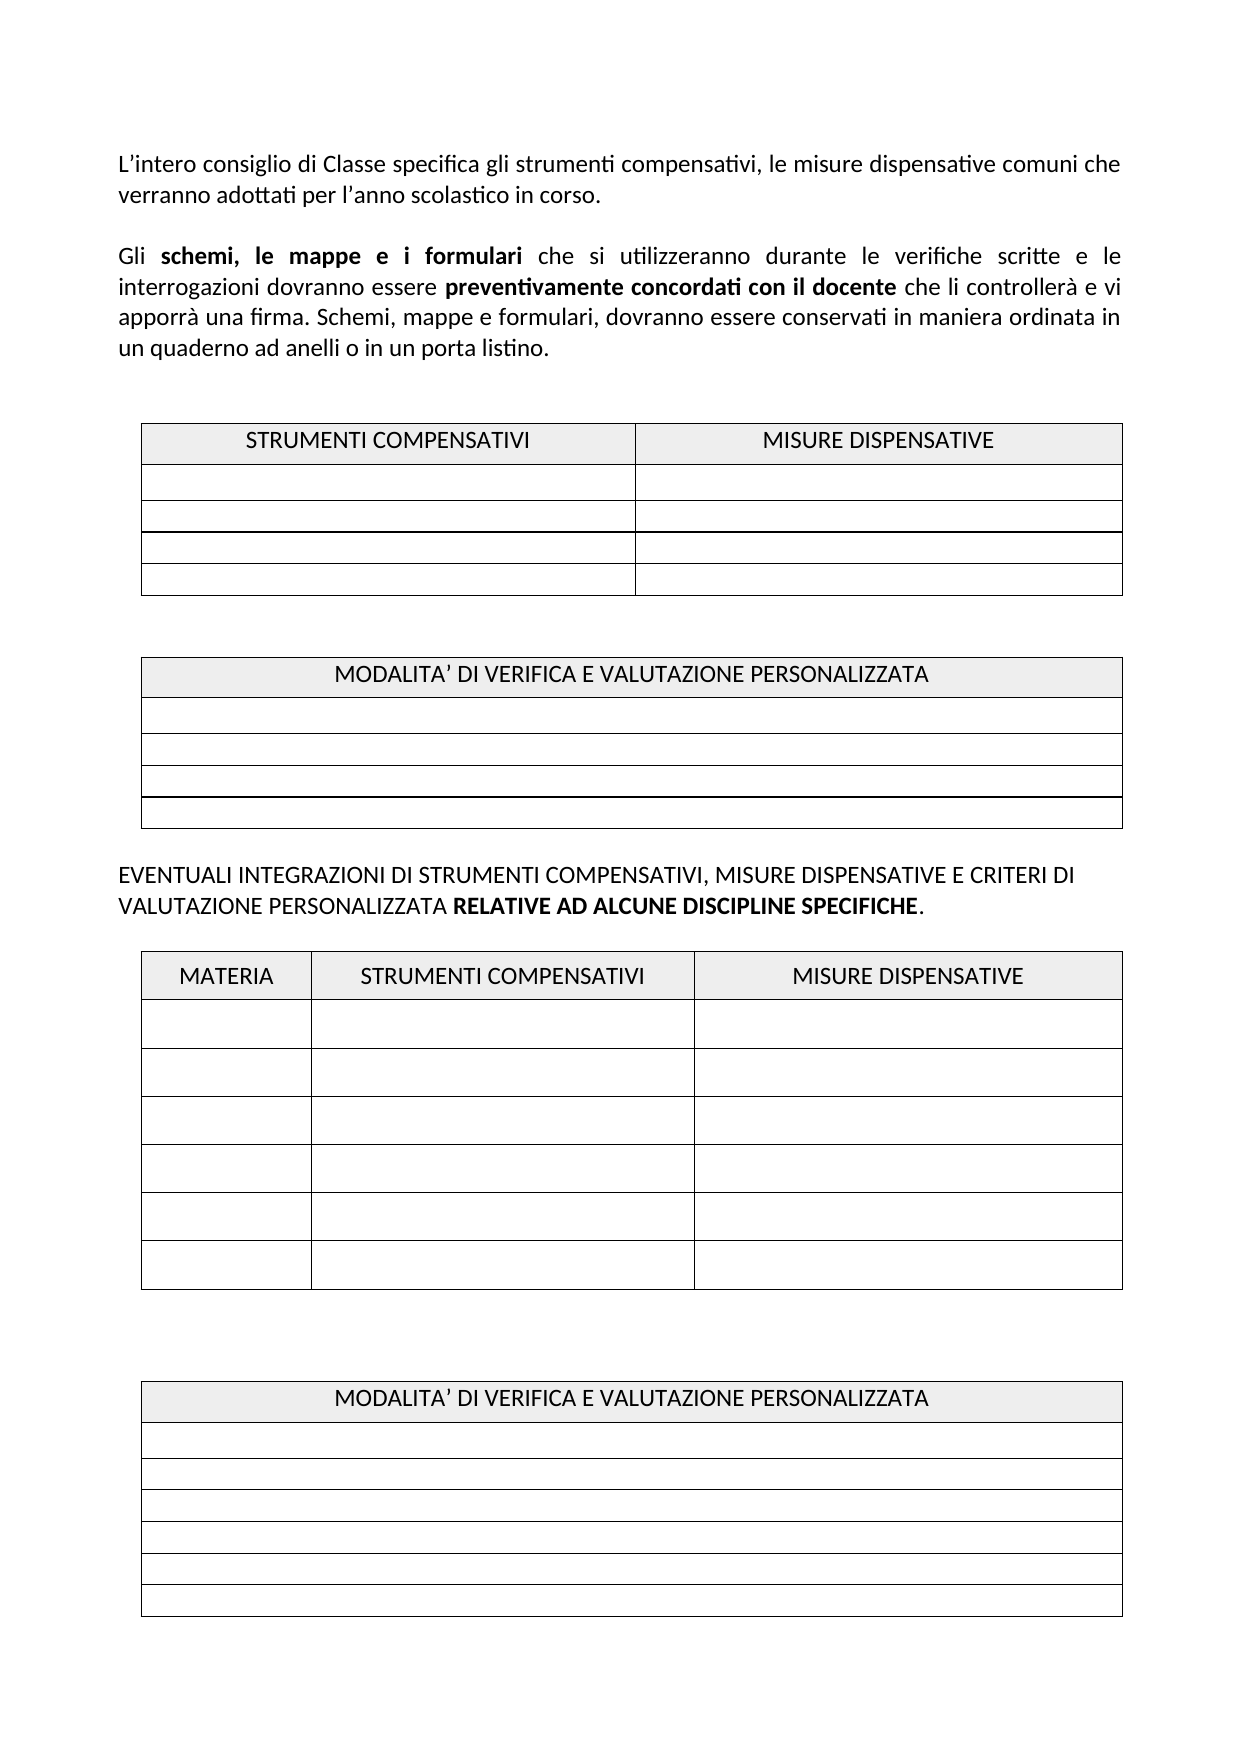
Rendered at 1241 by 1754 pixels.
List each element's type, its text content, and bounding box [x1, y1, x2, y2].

text Gli schemi, le mappe e i formulari che si utilizzeranno durante le verifiche scritte e le interrogazioni dovranno essere preventivamente concordati con il docente che li controllerà e vi apporrà una firma. Schemi, mappe e formulari, dovranno essere conservati in maniera ordinata in un quaderno ad anelli o in un porta listino. [118, 240, 1122, 362]
table_cell [636, 465, 1122, 500]
table_cell [312, 1145, 694, 1192]
table_cell [142, 1000, 311, 1047]
table_cell [312, 1000, 694, 1047]
table_cell [142, 1049, 311, 1096]
table_cell [636, 533, 1122, 563]
text EVENTUALI INTEGRAZIONI DI STRUMENTI COMPENSATIVI, MISURE DISPENSATIVE E CRITERI DI VALUTAZIONE PERSONALIZZATA RELATIVE AD ALCUNE DISCIPLINE SPECIFICHE. [118, 859, 1122, 921]
table_cell [142, 533, 635, 563]
table_cell [142, 1554, 1122, 1584]
table_header STRUMENTI COMPENSATIVI [142, 424, 635, 464]
table_cell [142, 1522, 1122, 1552]
table_cell [695, 1145, 1122, 1192]
table_cell [636, 501, 1122, 531]
table_cell [142, 1193, 311, 1240]
table_cell [142, 734, 1122, 765]
table_cell [142, 1490, 1122, 1521]
table_cell [142, 1097, 311, 1144]
table_cell [312, 1241, 694, 1289]
table_cell [142, 698, 1122, 733]
table_cell [695, 1000, 1122, 1047]
table_cell [142, 1145, 311, 1192]
table_cell [142, 766, 1122, 796]
table_cell [142, 465, 635, 500]
table_cell [695, 1049, 1122, 1096]
table_cell [695, 1097, 1122, 1144]
table_header MATERIA [142, 952, 311, 999]
table_header MODALITA’ DI VERIFICA E VALUTAZIONE PERSONALIZZATA [142, 658, 1122, 697]
table_cell [142, 1459, 1122, 1489]
table_cell [142, 564, 635, 594]
table_cell [636, 564, 1122, 594]
table_cell [142, 501, 635, 531]
table_cell [695, 1193, 1122, 1240]
table_cell [312, 1049, 694, 1096]
table_header MISURE DISPENSATIVE [636, 424, 1122, 464]
text L’intero consiglio di Classe specifica gli strumenti compensativi, le misure dispensative comuni che verranno adottati per l’anno scolastico in corso. [118, 149, 1122, 210]
table_cell [142, 1585, 1122, 1616]
table_cell [142, 1241, 311, 1289]
table_header MISURE DISPENSATIVE [695, 952, 1122, 999]
table_cell [695, 1241, 1122, 1289]
table_cell [312, 1193, 694, 1240]
table_cell [142, 798, 1122, 828]
table_cell [312, 1097, 694, 1144]
table_header STRUMENTI COMPENSATIVI [312, 952, 694, 999]
table_cell [142, 1423, 1122, 1458]
table_header MODALITA’ DI VERIFICA E VALUTAZIONE PERSONALIZZATA [142, 1382, 1122, 1422]
